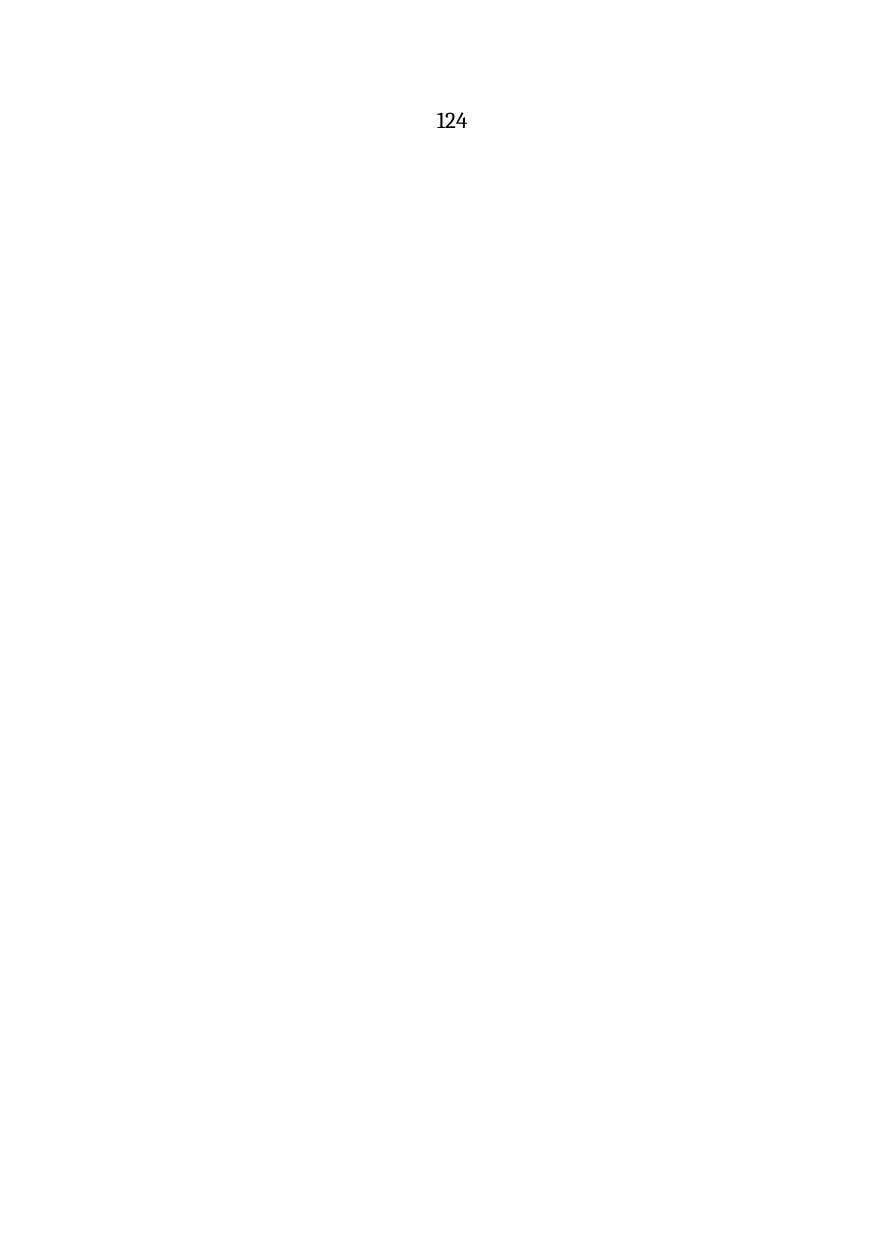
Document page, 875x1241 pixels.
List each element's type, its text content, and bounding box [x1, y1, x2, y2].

text 124 [107, 108, 797, 135]
